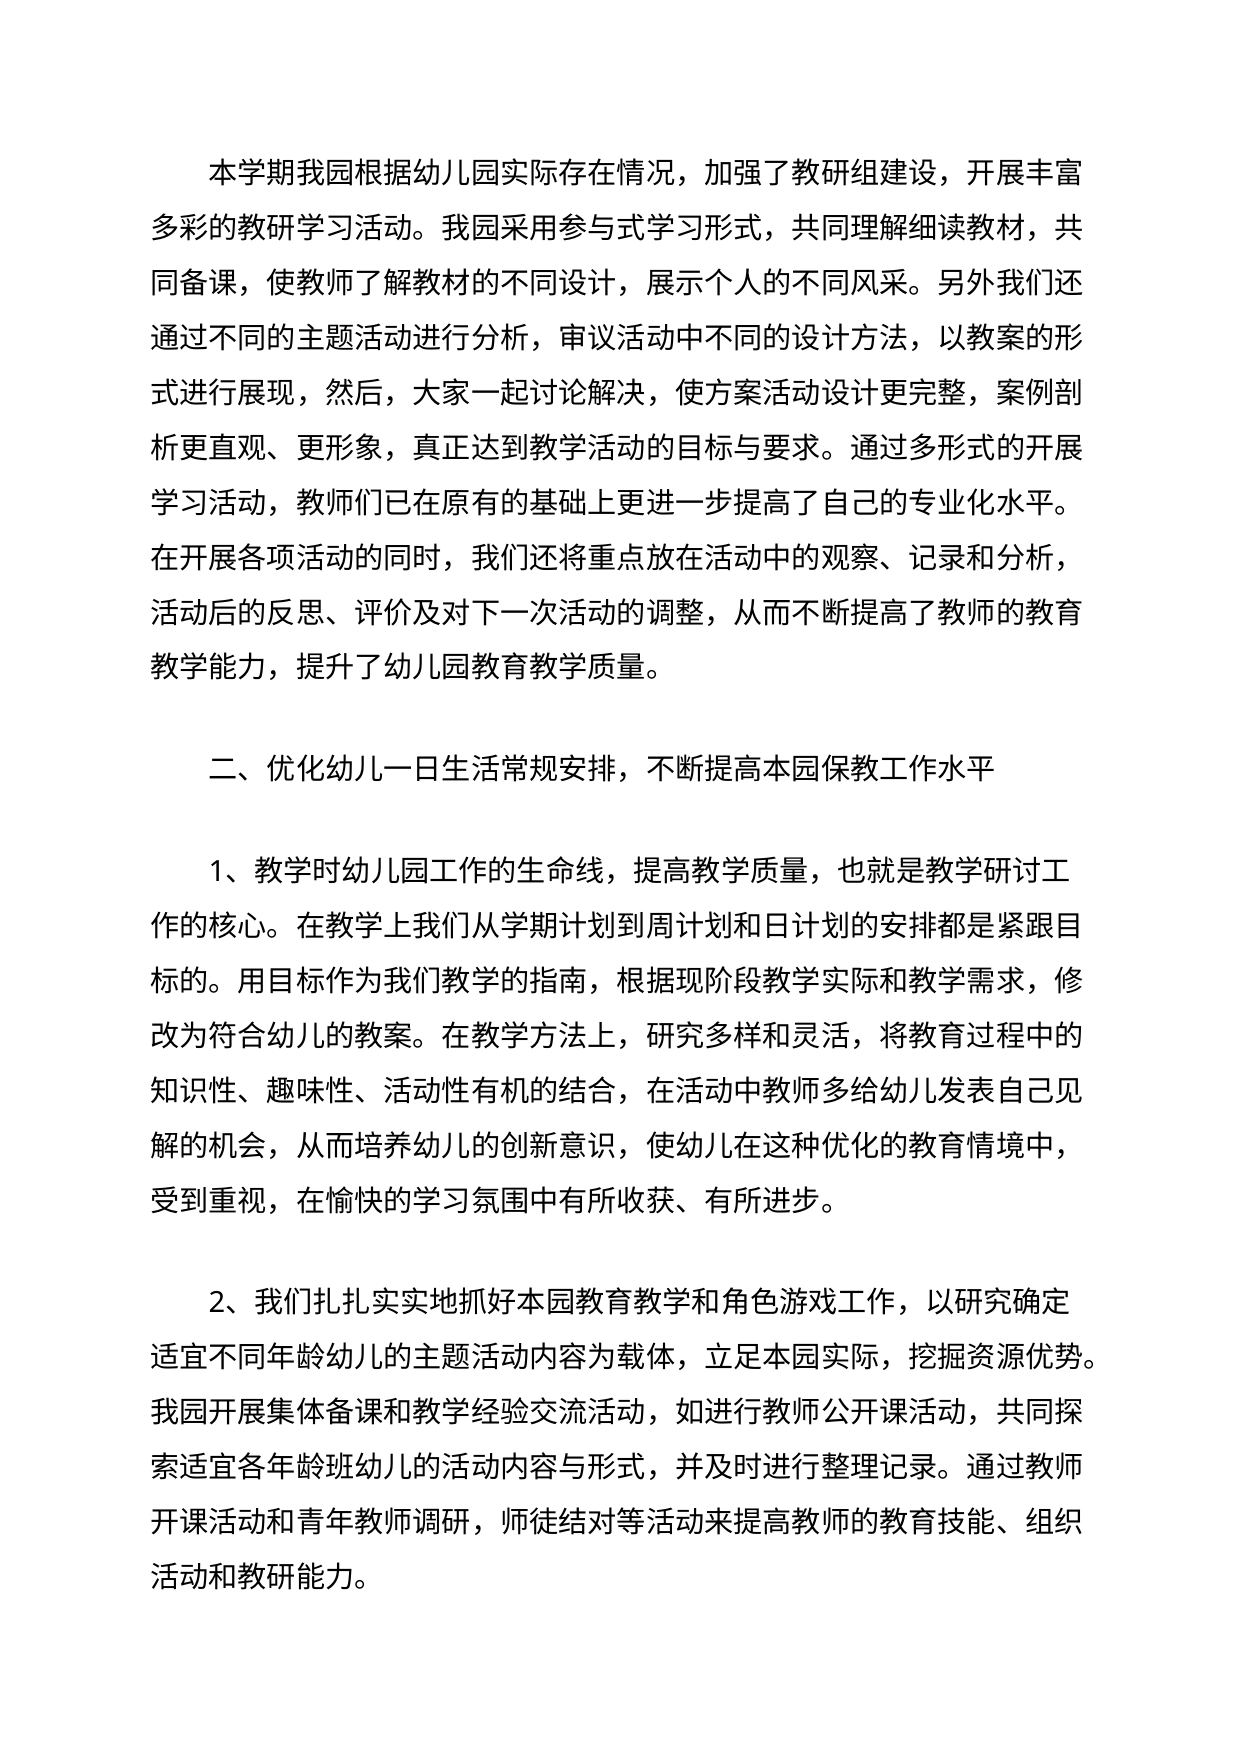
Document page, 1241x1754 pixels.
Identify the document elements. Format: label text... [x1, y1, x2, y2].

text 2、我们扎扎实实地抓好本园教育教学和角色游戏工作，以研究确定适宜不同年龄幼儿的主题活动内容为载体，立足本园实际，挖掘资源优势。我园开展集体备课和教学经验交流活动，如进行教师公开课活动，共同探索适宜各年龄班幼儿的活动内容与形式，并及时进行整理记录。通过教师开课活动和青年教师调研，师徒结对等活动来提高教师的教育技能、组织活动和教研能力。 [150, 1279, 1090, 1596]
text 1、教学时幼儿园工作的生命线，提高教学质量，也就是教学研讨工作的核心。在教学上我们从学期计划到周计划和日计划的安排都是紧跟目标的。用目标作为我们教学的指南，根据现阶段教学实际和教学需求，修改为符合幼儿的教案。在教学方法上，研究多样和灵活，将教育过程中的知识性、趣味性、活动性有机的结合，在活动中教师多给幼儿发表自己见解的机会，从而培养幼儿的创新意识，使幼儿在这种优化的教育情境中，受到重视，在愉快的学习氛围中有所收获、有所进步。 [150, 848, 1090, 1219]
text 本学期我园根据幼儿园实际存在情况，加强了教研组建设，开展丰富多彩的教研学习活动。我园采用参与式学习形式，共同理解细读教材，共同备课，使教师了解教材的不同设计，展示个人的不同风采。另外我们还通过不同的主题活动进行分析，审议活动中不同的设计方法，以教案的形式进行展现，然后，大家一起讨论解决，使方案活动设计更完整，案例剖析更直观、更形象，真正达到教学活动的目标与要求。通过多形式的开展学习活动，教师们已在原有的基础上更进一步提高了自己的专业化水平。在开展各项活动的同时，我们还将重点放在活动中的观察、记录和分析，活动后的反思、评价及对下一次活动的调整，从而不断提高了教师的教育教学能力，提升了幼儿园教育教学质量。 [150, 150, 1090, 686]
text 二、优化幼儿一日生活常规安排，不断提高本园保教工作水平 [150, 746, 1090, 788]
